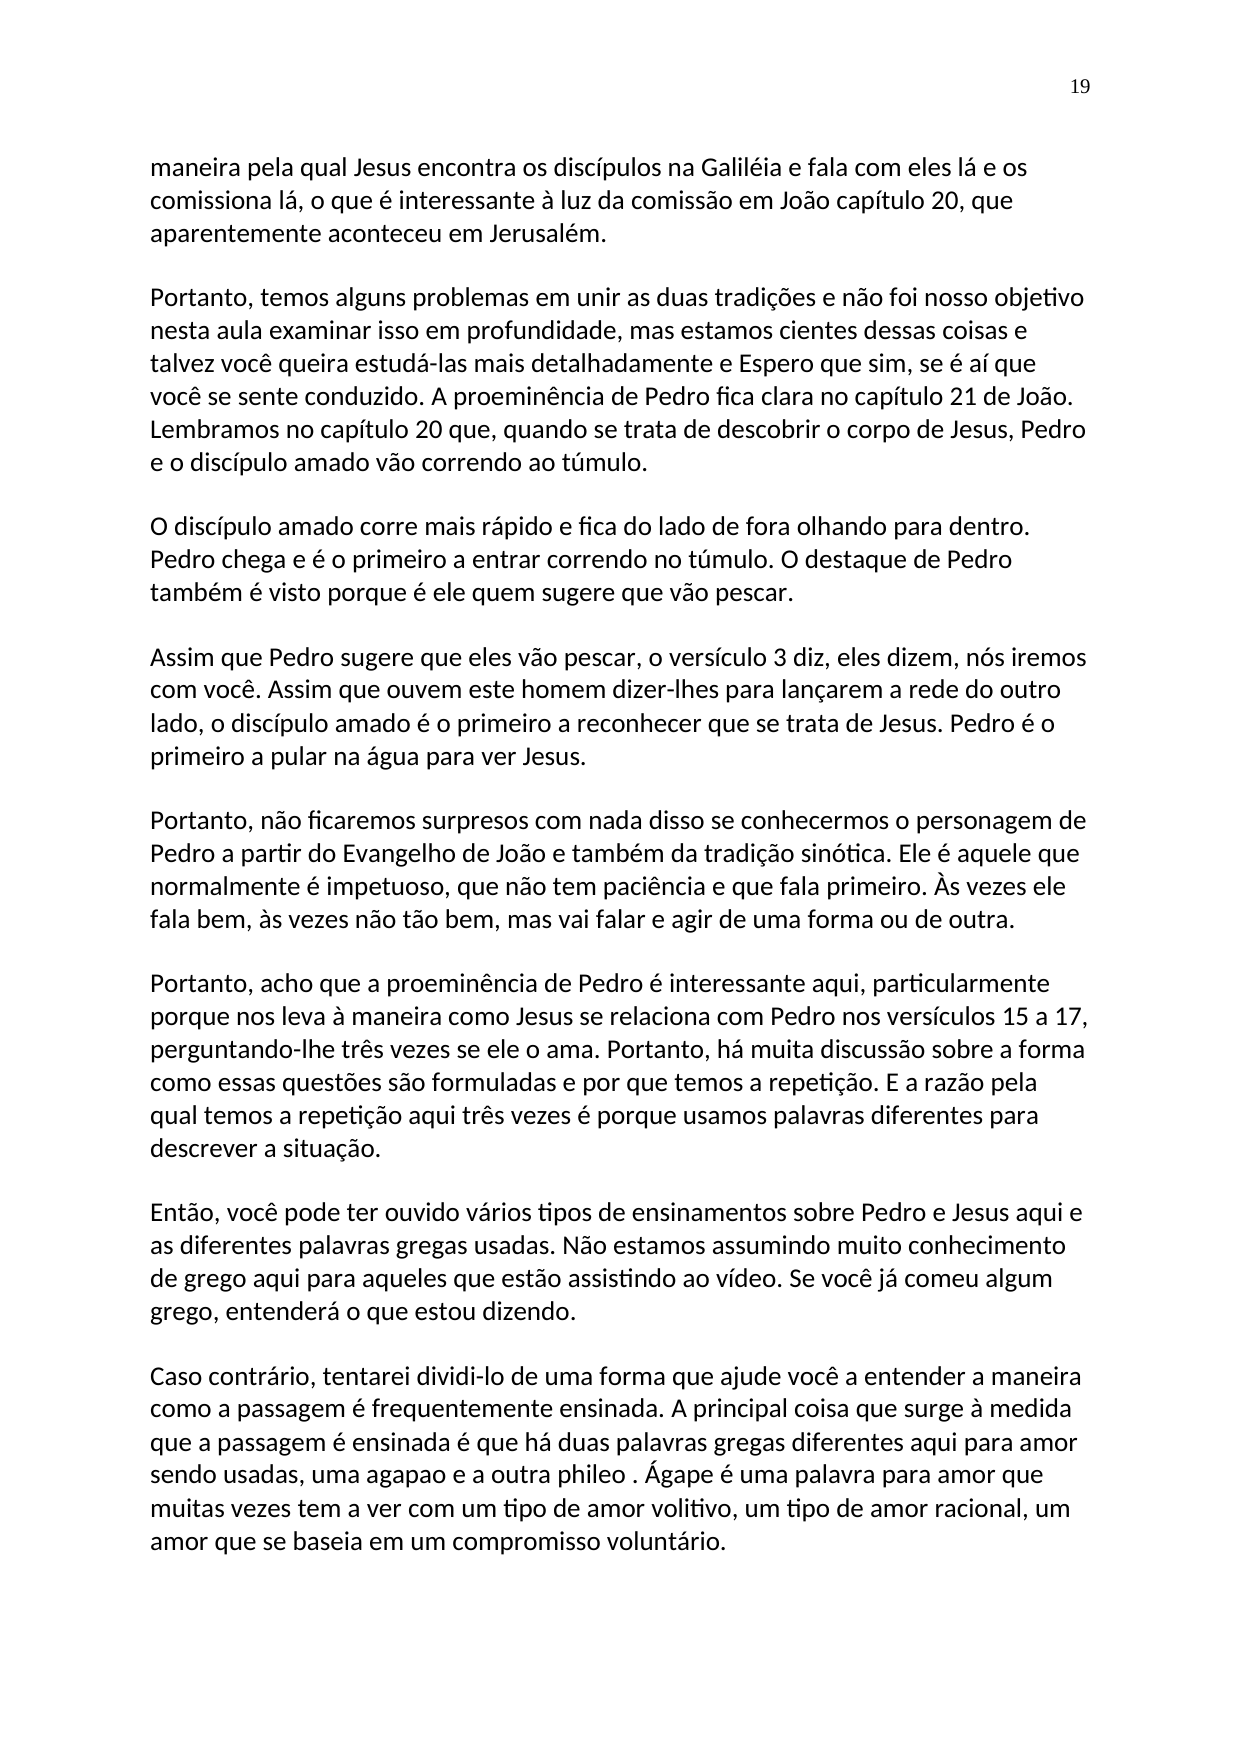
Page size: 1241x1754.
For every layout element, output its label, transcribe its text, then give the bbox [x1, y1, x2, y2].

text Portanto, temos alguns problemas em unir as duas tradições e não foi nosso objetivo nesta aula examinar isso em profundidade, mas estamos cientes dessas coisas e talvez você queira estudá-las mais detalhadamente e Espero que sim, se é aí que você se sente conduzido. A proeminência de Pedro fica clara no capítulo 21 de João. Lembramos no capítulo 20 que, quando se trata de descobrir o corpo de Jesus, Pedro e o discípulo amado vão correndo ao túmulo. [150, 280, 1090, 478]
text Portanto, acho que a proeminência de Pedro é interessante aqui, particularmente porque nos leva à maneira como Jesus se relaciona com Pedro nos versículos 15 a 17, perguntando-lhe três vezes se ele o ama. Portanto, há muita discussão sobre a forma como essas questões são formuladas e por que temos a repetição. E a razão pela qual temos a repetição aqui três vezes é porque usamos palavras diferentes para descrever a situação. [150, 966, 1090, 1164]
text O discípulo amado corre mais rápido e fica do lado de fora olhando para dentro. Pedro chega e é o primeiro a entrar correndo no túmulo. O destaque de Pedro também é visto porque é ele quem sugere que vão pescar. [150, 509, 1090, 608]
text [150, 150, 1090, 249]
text Portanto, não ficaremos surpresos com nada disso se conhecermos o personagem de Pedro a partir do Evangelho de João e também da tradição sinótica. Ele é aquele que normalmente é impetuoso, que não tem paciência e que fala primeiro. Às vezes ele fala bem, às vezes não tão bem, mas vai falar e agir de uma forma ou de outra. [150, 803, 1090, 935]
text Então, você pode ter ouvido vários tipos de ensinamentos sobre Pedro e Jesus aqui e as diferentes palavras gregas usadas. Não estamos assumindo muito conhecimento de grego aqui para aqueles que estão assistindo ao vídeo. Se você já comeu algum grego, entenderá o que estou dizendo. [150, 1195, 1090, 1327]
text Caso contrário, tentarei dividi-lo de uma forma que ajude você a entender a maneira como a passagem é frequentemente ensinada. A principal coisa que surge à medida que a passagem é ensinada é que há duas palavras gregas diferentes aqui para amor sendo usadas, uma agapao e a outra phileo . Ágape é uma palavra para amor que muitas vezes tem a ver com um tipo de amor volitivo, um tipo de amor racional, um amor que se baseia em um compromisso voluntário. [150, 1359, 1090, 1557]
text Assim que Pedro sugere que eles vão pescar, o versículo 3 diz, eles dizem, nós iremos com você. Assim que ouvem este homem dizer-lhes para lançarem a rede do outro lado, o discípulo amado é o primeiro a reconhecer que se trata de Jesus. Pedro é o primeiro a pular na água para ver Jesus. [150, 640, 1090, 772]
